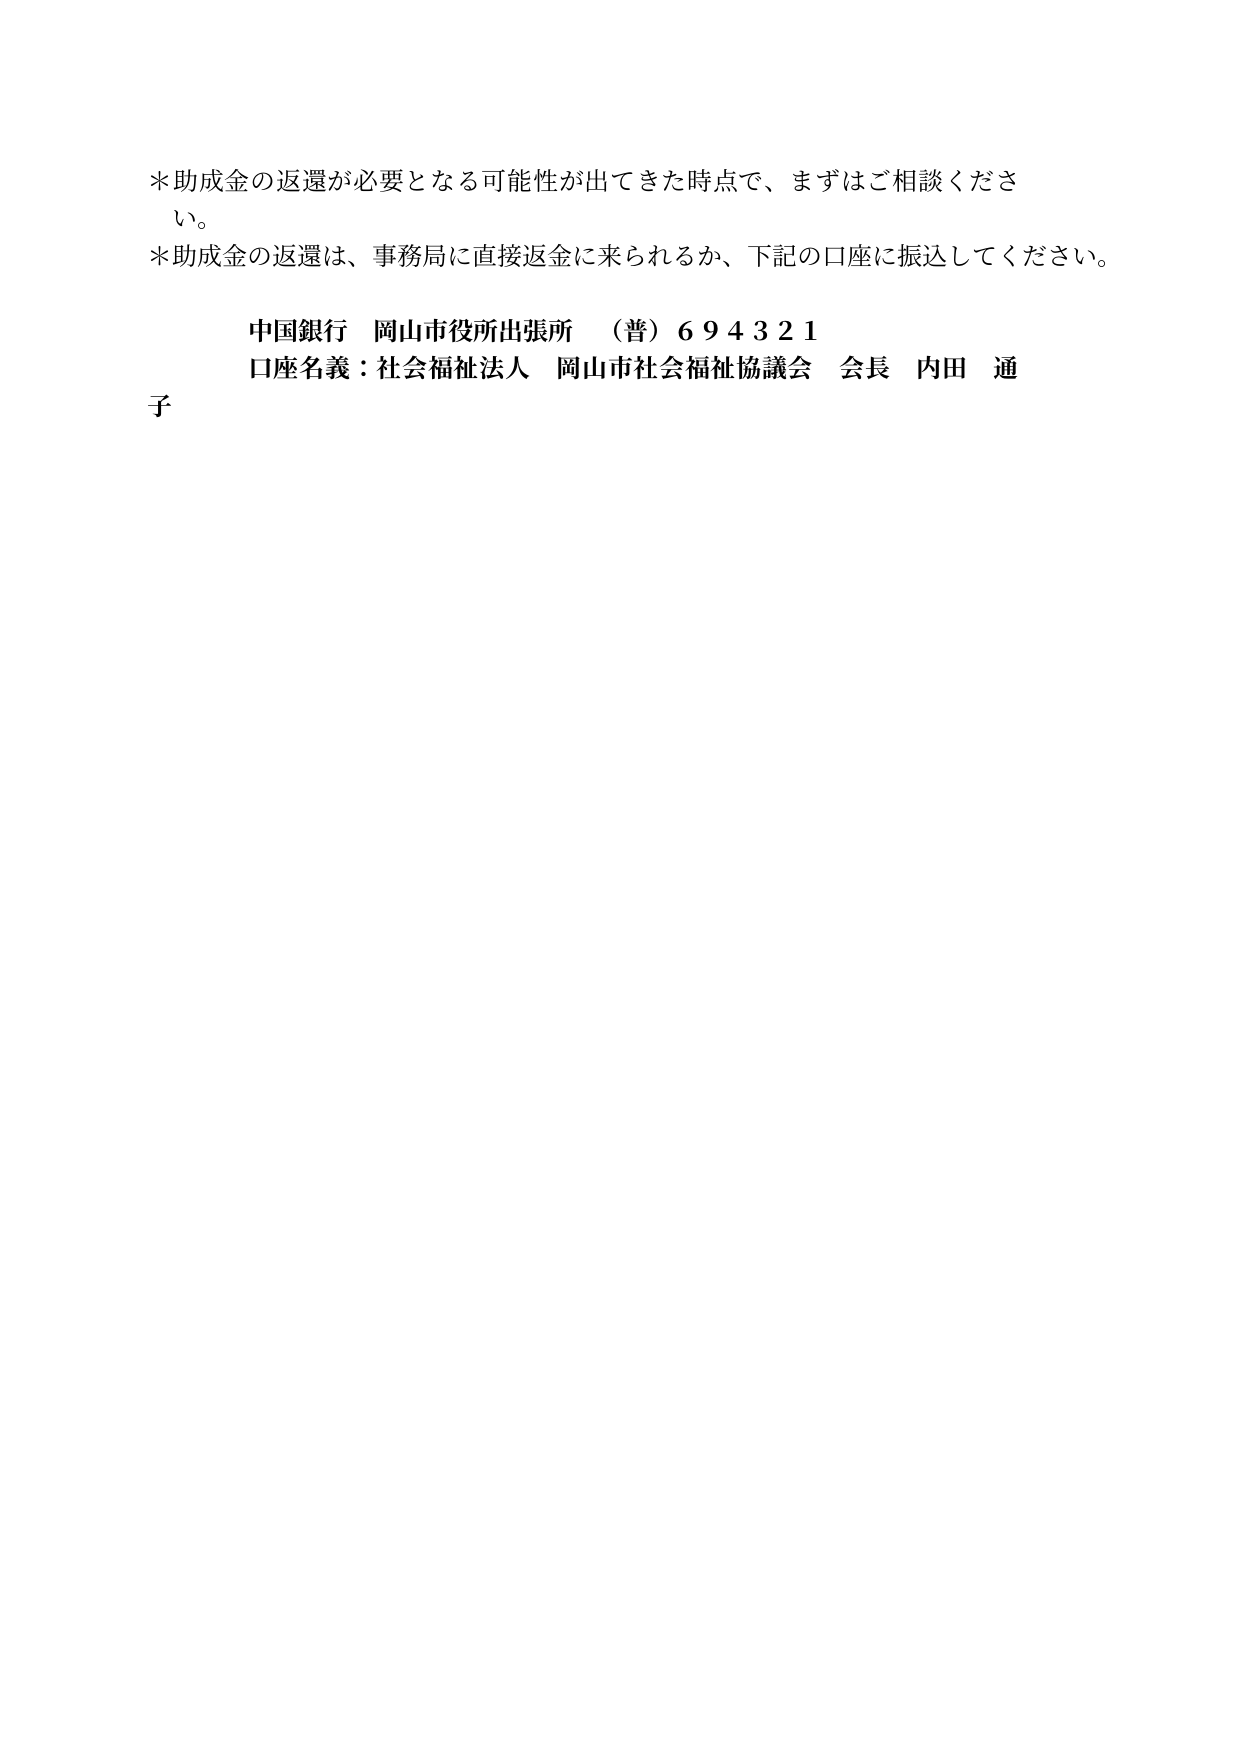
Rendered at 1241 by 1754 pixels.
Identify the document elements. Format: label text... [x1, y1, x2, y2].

text ＊助成金の返還が必要となる可能性が出てきた時点で、まずはご相談ください。 [148, 160, 1022, 235]
text 口座名義：社会福祉法人 岡山市社会福祉協議会 会長 内田 通子 [148, 348, 1022, 423]
text 中国銀行 岡山市役所出張所 （普）６９４３２１ [148, 310, 1022, 348]
text ＊助成金の返還は、事務局に直接返金に来られるか、下記の口座に振込してください。 [148, 235, 1107, 273]
